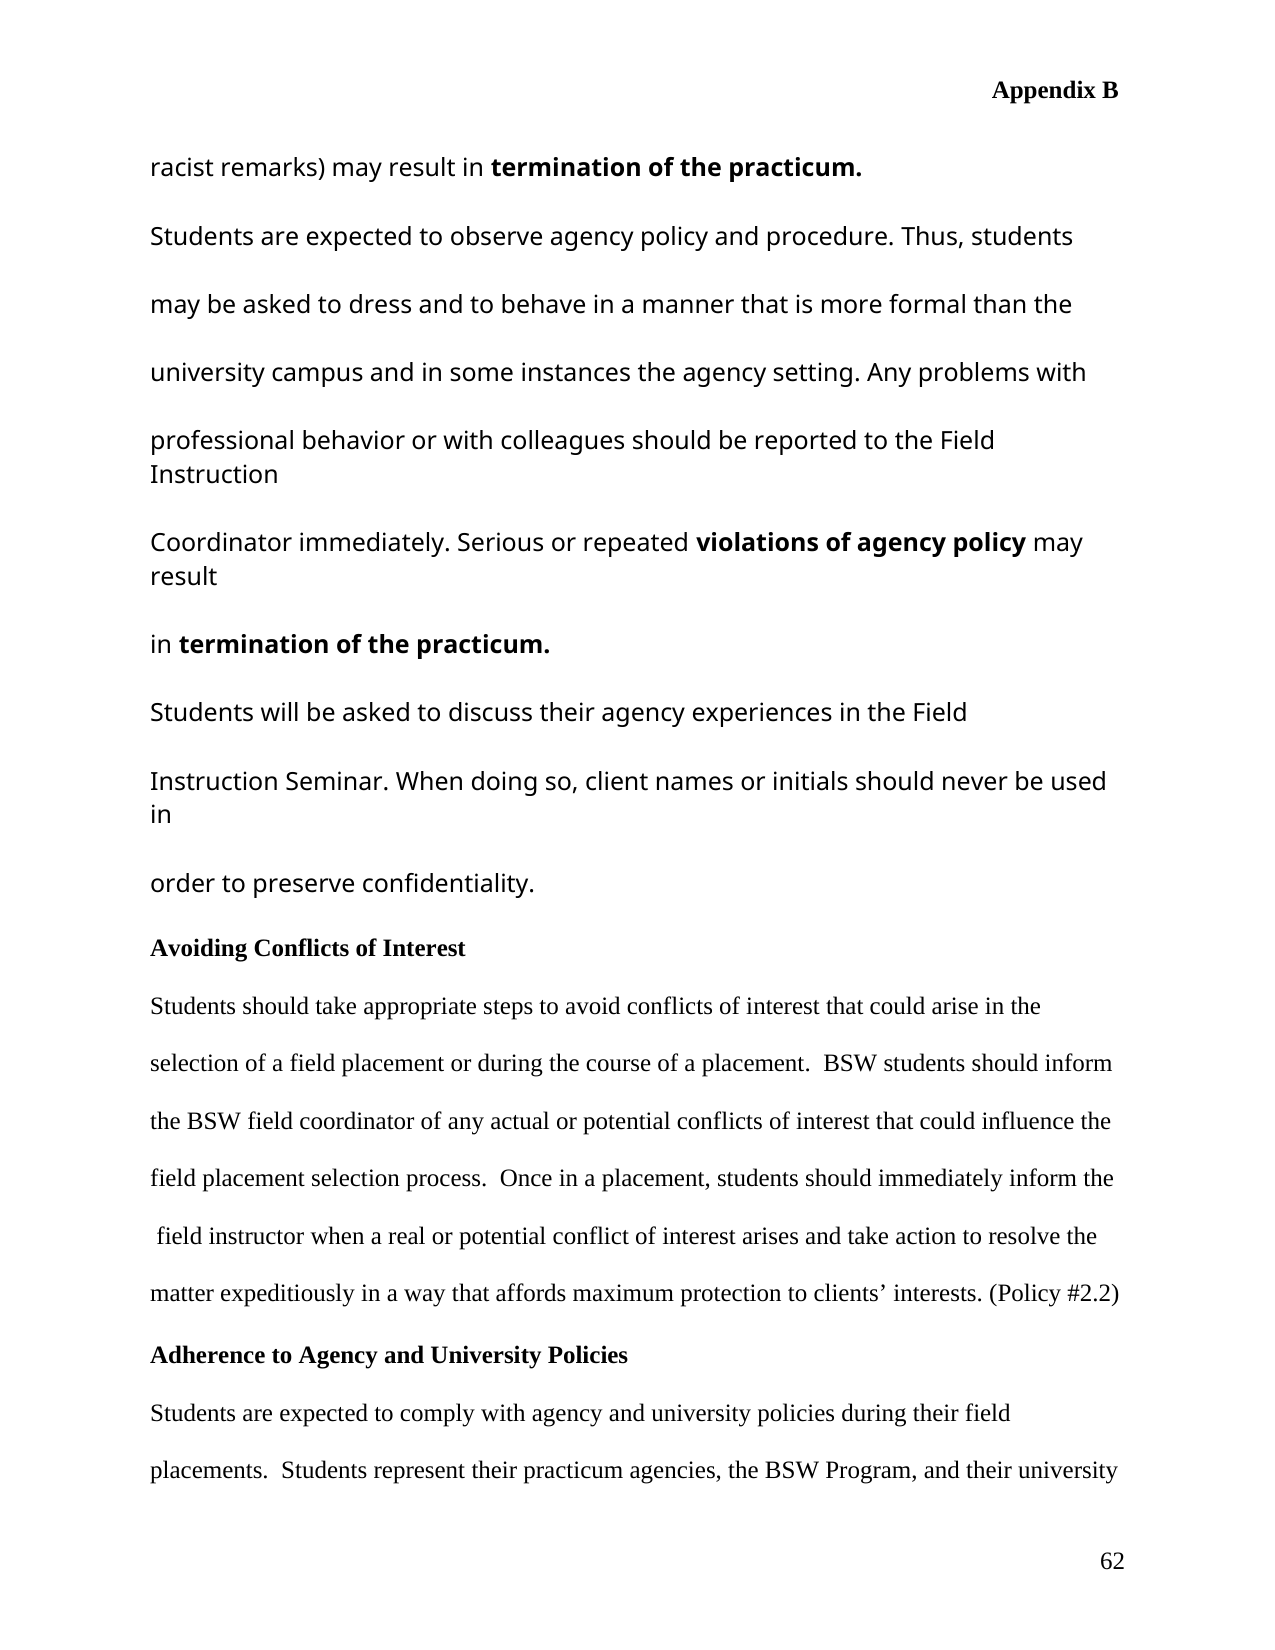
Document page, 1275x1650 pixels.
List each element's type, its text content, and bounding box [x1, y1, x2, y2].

text order to preserve confidentiality. [150, 865, 1125, 899]
text university campus and in some instances the agency setting. Any problems with [150, 354, 1125, 388]
text professional behavior or with colleagues should be reported to the Field Instruction [150, 422, 1125, 491]
text field instructor when a real or potential conflict of interest arises and take action to resolve the [150, 1221, 1125, 1250]
text Students are expected to observe agency policy and procedure. Thus, students [150, 218, 1125, 252]
text matter expeditiously in a way that affords maximum protection to clients’ interests. (Policy #2.2) [150, 1278, 1125, 1307]
text Students will be asked to discuss their agency experiences in the Field [150, 695, 1125, 729]
text in termination of the practicum. [150, 627, 1125, 661]
text Coordinator immediately. Serious or repeated violations of agency policy may result [150, 525, 1125, 593]
text may be asked to dress and to behave in a manner that is more formal than the [150, 286, 1125, 320]
text placements. Students represent their practicum agencies, the BSW Program, and their university [150, 1455, 1125, 1484]
text Students are expected to comply with agency and university policies during their field [150, 1398, 1125, 1426]
text Instruction Seminar. When doing so, client names or initials should never be used in [150, 763, 1125, 831]
text Students should take appropriate steps to avoid conflicts of interest that could arise in the [150, 991, 1125, 1020]
text Avoiding Conflicts of Interest [150, 933, 1125, 962]
text selection of a field placement or during the course of a placement. BSW students should inform [150, 1048, 1125, 1077]
text Adherence to Agency and University Policies [150, 1340, 1125, 1369]
text racist remarks) may result in termination of the practicum. [150, 150, 1125, 184]
text field placement selection process. Once in a placement, students should immediately inform the [150, 1163, 1125, 1192]
text the BSW field coordinator of any actual or potential conflicts of interest that could influence the [150, 1106, 1125, 1135]
